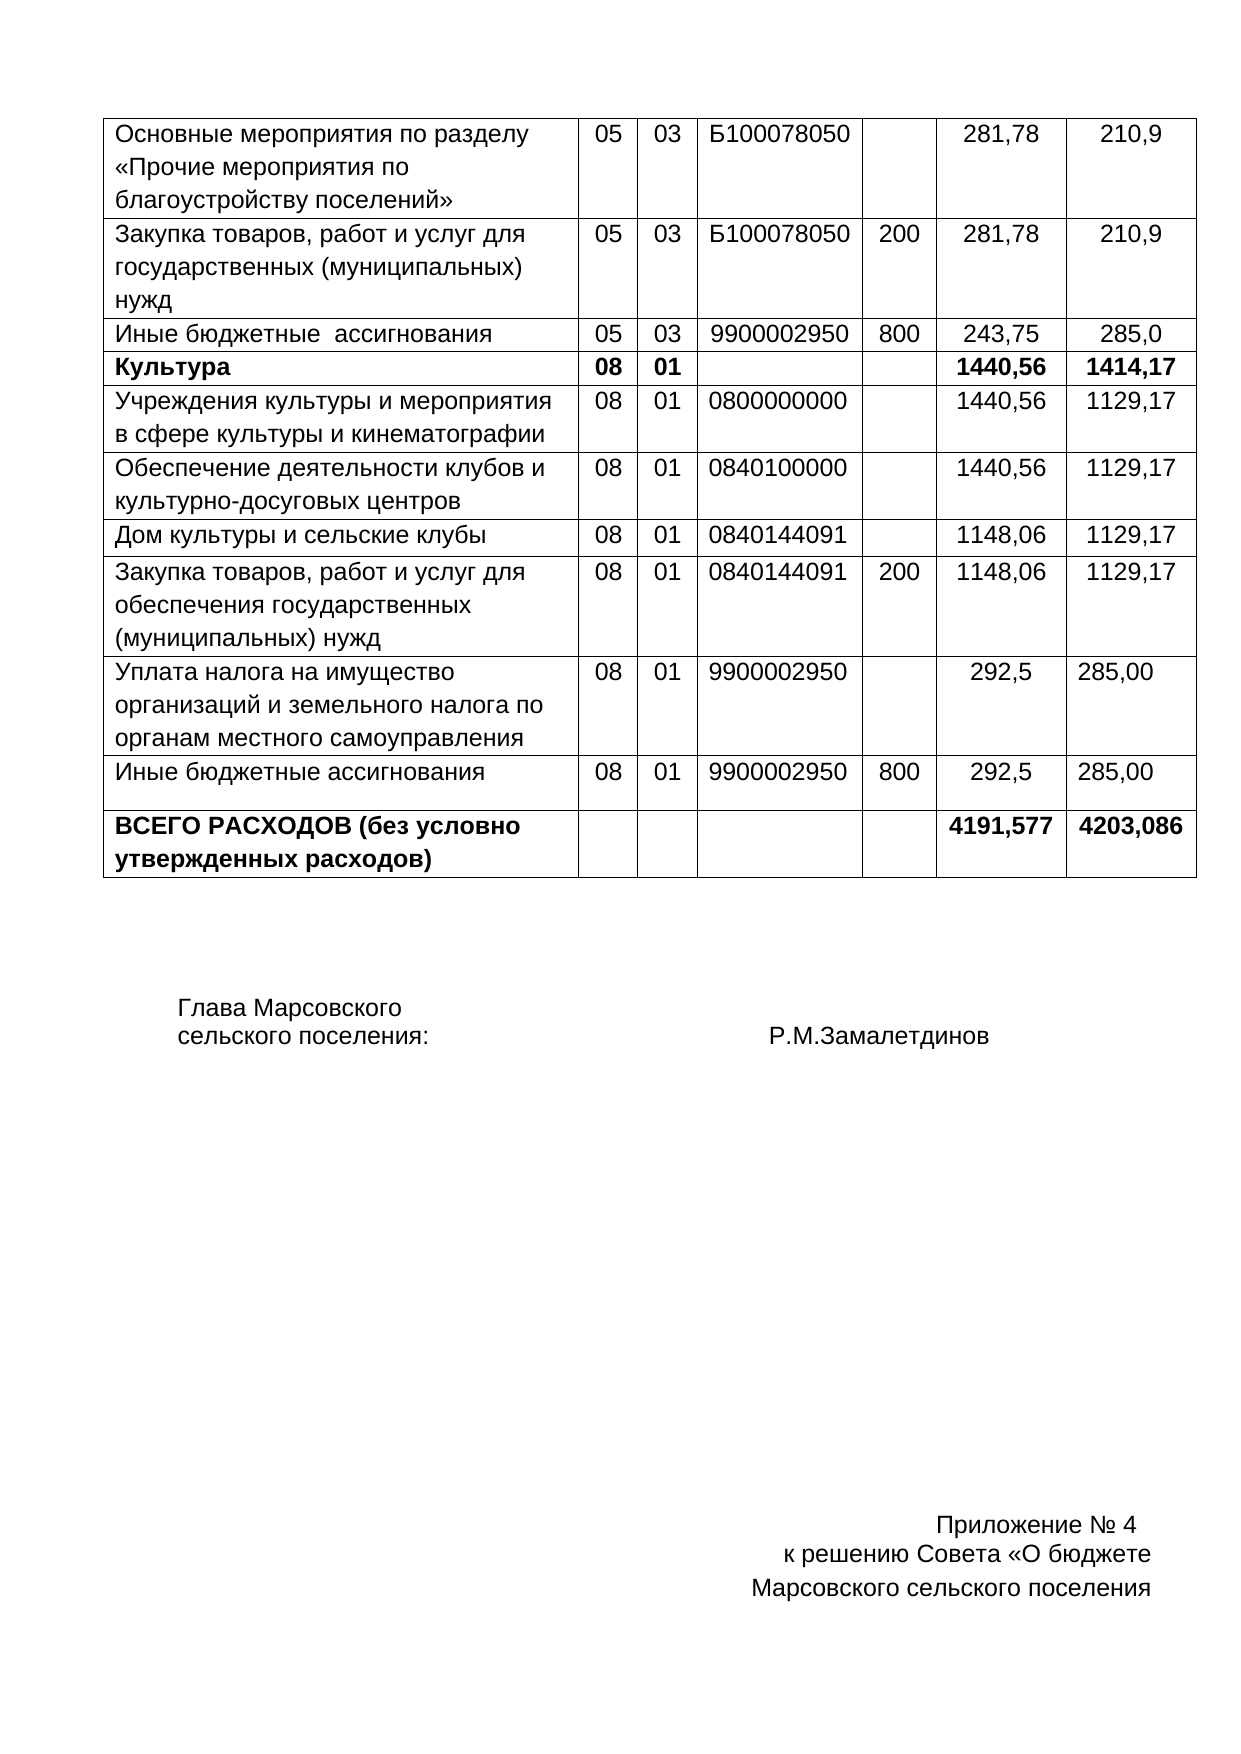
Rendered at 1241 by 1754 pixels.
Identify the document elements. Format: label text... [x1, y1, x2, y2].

table_cell 800 [863, 756, 936, 810]
text Глава Марсовского [177, 993, 1152, 1021]
text Марсовского сельского поселения [177, 1573, 1152, 1602]
table_cell 285,00 [1067, 756, 1196, 810]
table_cell 281,78 [937, 219, 1066, 317]
table_cell 05 [579, 219, 637, 317]
table_cell 0840100000 [698, 453, 862, 518]
table_cell 03 [638, 319, 697, 351]
table_cell 285,0 [1067, 319, 1196, 351]
table_cell 210,9 [1067, 219, 1196, 317]
table_cell [863, 453, 936, 518]
table_cell 01 [638, 557, 697, 656]
table_cell 08 [579, 557, 637, 656]
table_cell Закупка товаров, работ и услуг для обеспечения государственных (муниципальных) нужд [104, 557, 578, 656]
table_cell Культура [104, 352, 578, 385]
table_cell [638, 811, 697, 877]
table_cell [863, 386, 936, 452]
table_cell 0840144091 [698, 520, 862, 556]
table_cell Б100078050 [698, 119, 862, 218]
table_cell 01 [638, 657, 697, 755]
table_cell 4203,086 [1067, 811, 1196, 877]
table_cell 200 [863, 557, 936, 656]
table_cell 08 [579, 520, 637, 556]
table_cell 800 [863, 319, 936, 351]
table_cell 285,00 [1067, 657, 1196, 755]
table_cell 05 [579, 119, 637, 218]
table_cell ВСЕГО РАСХОДОВ (без условно утвержденных расходов) [104, 811, 578, 877]
table_cell 4191,577 [937, 811, 1066, 877]
table_cell 281,78 [937, 119, 1066, 218]
table_cell 9900002950 [698, 657, 862, 755]
table_cell 1414,17 [1067, 352, 1196, 385]
table_cell 01 [638, 386, 697, 452]
text Приложение № 4 [177, 1510, 1137, 1539]
table_cell 1129,17 [1067, 520, 1196, 556]
table_cell 03 [638, 219, 697, 317]
table_cell 0800000000 [698, 386, 862, 452]
table_cell 03 [638, 119, 697, 218]
table_cell Обеспечение деятельности клубов и культурно-досуговых центров [104, 453, 578, 518]
table_cell 1129,17 [1067, 557, 1196, 656]
table_cell Дом культуры и сельские клубы [104, 520, 578, 556]
table_cell 243,75 [937, 319, 1066, 351]
table_cell [698, 811, 862, 877]
text к решению Совета «О бюджете [177, 1539, 1152, 1568]
table_cell 292,5 [937, 756, 1066, 810]
table_cell Б100078050 [698, 219, 862, 317]
table_cell 1440,56 [937, 386, 1066, 452]
table_cell Иные бюджетные ассигнования [104, 319, 578, 351]
text сельского поселения: Р.М.Замалетдинов [177, 1021, 1152, 1050]
table_cell 05 [579, 319, 637, 351]
table_cell 08 [579, 352, 637, 385]
table_cell Основные мероприятия по разделу «Прочие мероприятия по благоустройству поселений» [104, 119, 578, 218]
table_cell [698, 352, 862, 385]
table_cell 1129,17 [1067, 386, 1196, 452]
table_cell [863, 352, 936, 385]
table_cell [863, 811, 936, 877]
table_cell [104, 219, 578, 317]
table_cell [579, 811, 637, 877]
table_cell 08 [579, 386, 637, 452]
table_cell 08 [579, 453, 637, 518]
table_cell 01 [638, 520, 697, 556]
table_cell 200 [863, 219, 936, 317]
table_cell [863, 657, 936, 755]
table_cell Иные бюджетные ассигнования [104, 756, 578, 810]
table_cell 1129,17 [1067, 453, 1196, 518]
table_cell 1440,56 [937, 352, 1066, 385]
table_cell 0840144091 [698, 557, 862, 656]
table_cell 210,9 [1067, 119, 1196, 218]
table_cell 08 [579, 657, 637, 755]
table_cell [863, 520, 936, 556]
table_cell 1148,06 [937, 520, 1066, 556]
table_cell 01 [638, 756, 697, 810]
table_cell 292,5 [937, 657, 1066, 755]
table_cell Уплата налога на имущество организаций и земельного налога по органам местного самоуправления [104, 657, 578, 755]
table_cell 01 [638, 352, 697, 385]
table_cell 9900002950 [698, 756, 862, 810]
table_cell 9900002950 [698, 319, 862, 351]
table_cell [863, 119, 936, 218]
table_cell 08 [579, 756, 637, 810]
table_cell 1148,06 [937, 557, 1066, 656]
table_cell 01 [638, 453, 697, 518]
table_cell 1440,56 [937, 453, 1066, 518]
table_cell Учреждения культуры и мероприятия в сфере культуры и кинематографии [104, 386, 578, 452]
